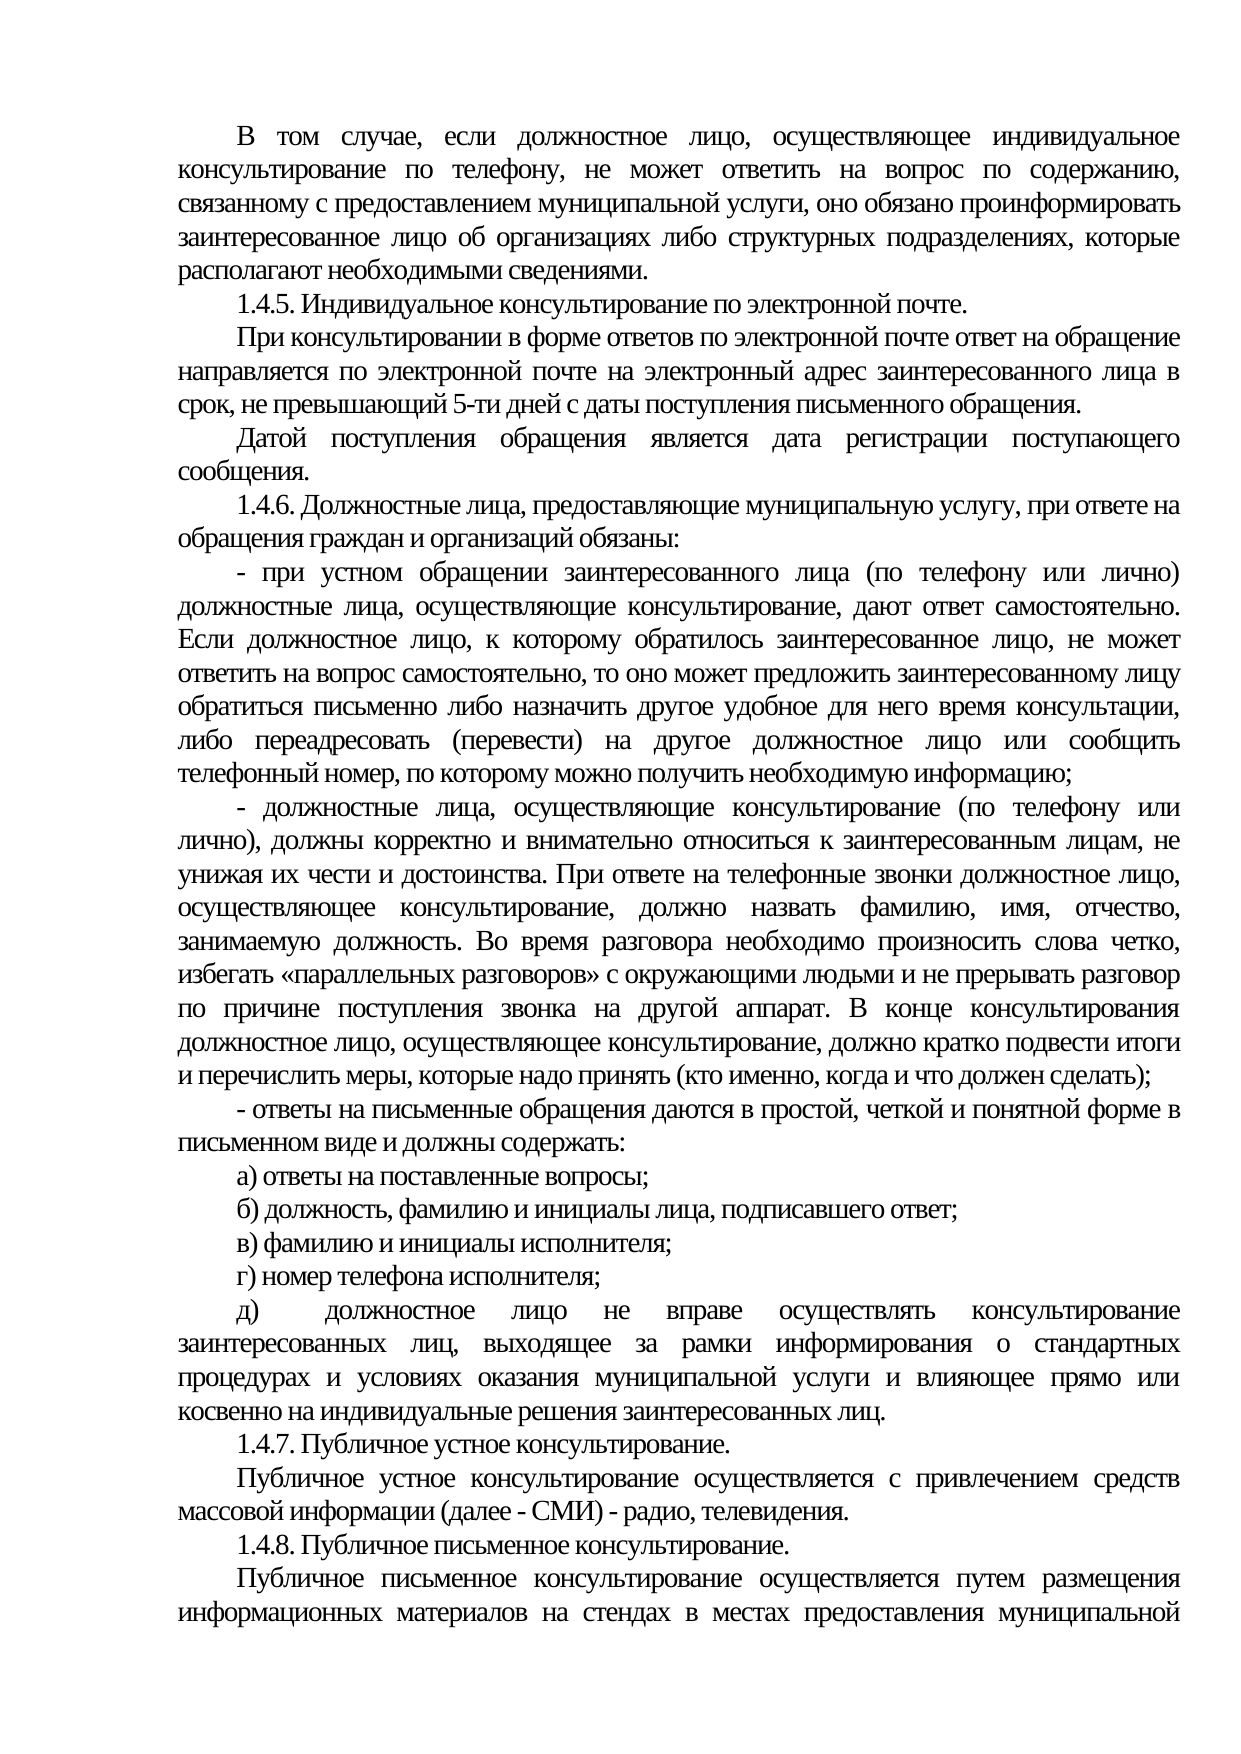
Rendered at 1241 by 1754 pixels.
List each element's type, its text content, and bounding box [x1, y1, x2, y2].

text Датой поступления обращения является дата регистрации поступающего сообщения. [177, 420, 1181, 487]
text В том случае, если должностное лицо, осуществляющее индивидуальное консультирование по телефону, не может ответить на вопрос по содержанию, связанному с предоставлением муниципальной услуги, оно обязано проинформировать заинтересованное лицо об организациях либо структурных подразделениях, которые располагают необходимыми сведениями. [177, 118, 1181, 286]
text г) номер телефона исполнителя; [177, 1258, 1181, 1292]
text Публичное устное консультирование осуществляется с привлечением средств массовой информации (далее - СМИ) - радио, телевидения. [177, 1460, 1181, 1527]
text б) должность, фамилию и инициалы лица, подписавшего ответ; [177, 1191, 1181, 1225]
text 1.4.8. Публичное письменное консультирование. [177, 1527, 1181, 1560]
text - должностные лица, осуществляющие консультирование (по телефону или лично), должны корректно и внимательно относиться к заинтересованным лицам, не унижая их чести и достоинства. При ответе на телефонные звонки должностное лицо, осуществляющее консультирование, должно назвать фамилию, имя, отчество, занимаемую должность. Во время разговора необходимо произносить слова четко, избегать «параллельных разговоров» с окружающими людьми и не прерывать разговор по причине поступления звонка на другой аппарат. В конце консультирования должностное лицо, осуществляющее консультирование, должно кратко подвести итоги и перечислить меры, которые надо принять (кто именно, когда и что должен сделать); [177, 789, 1181, 1091]
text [177, 1560, 1181, 1627]
text 1.4.7. Публичное устное консультирование. [177, 1426, 1181, 1460]
text 1.4.6. Должностные лица, предоставляющие муниципальную услугу, при ответе на обращения граждан и организаций обязаны: [177, 487, 1181, 554]
text - ответы на письменные обращения даются в простой, четкой и понятной форме в письменном виде и должны содержать: [177, 1091, 1181, 1158]
text в) фамилию и инициалы исполнителя; [177, 1225, 1181, 1258]
text а) ответы на поставленные вопросы; [177, 1158, 1181, 1191]
text При консультировании в форме ответов по электронной почте ответ на обращение направляется по электронной почте на электронный адрес заинтересованного лица в срок, не превышающий 5-ти дней с даты поступления письменного обращения. [177, 319, 1181, 420]
text д) должностное лицо не вправе осуществлять консультирование заинтересованных лиц, выходящее за рамки информирования о стандартных процедурах и условиях оказания муниципальной услуги и влияющее прямо или косвенно на индивидуальные решения заинтересованных лиц. [177, 1292, 1181, 1426]
text - при устном обращении заинтересованного лица (по телефону или лично) должностные лица, осуществляющие консультирование, дают ответ самостоятельно. Если должностное лицо, к которому обратилось заинтересованное лицо, не может ответить на вопрос самостоятельно, то оно может предложить заинтересованному лицу обратиться письменно либо назначить другое удобное для него время консультации, либо переадресовать (перевести) на другое должностное лицо или сообщить телефонный номер, по которому можно получить необходимую информацию; [177, 554, 1181, 789]
text 1.4.5. Индивидуальное консультирование по электронной почте. [177, 286, 1181, 319]
